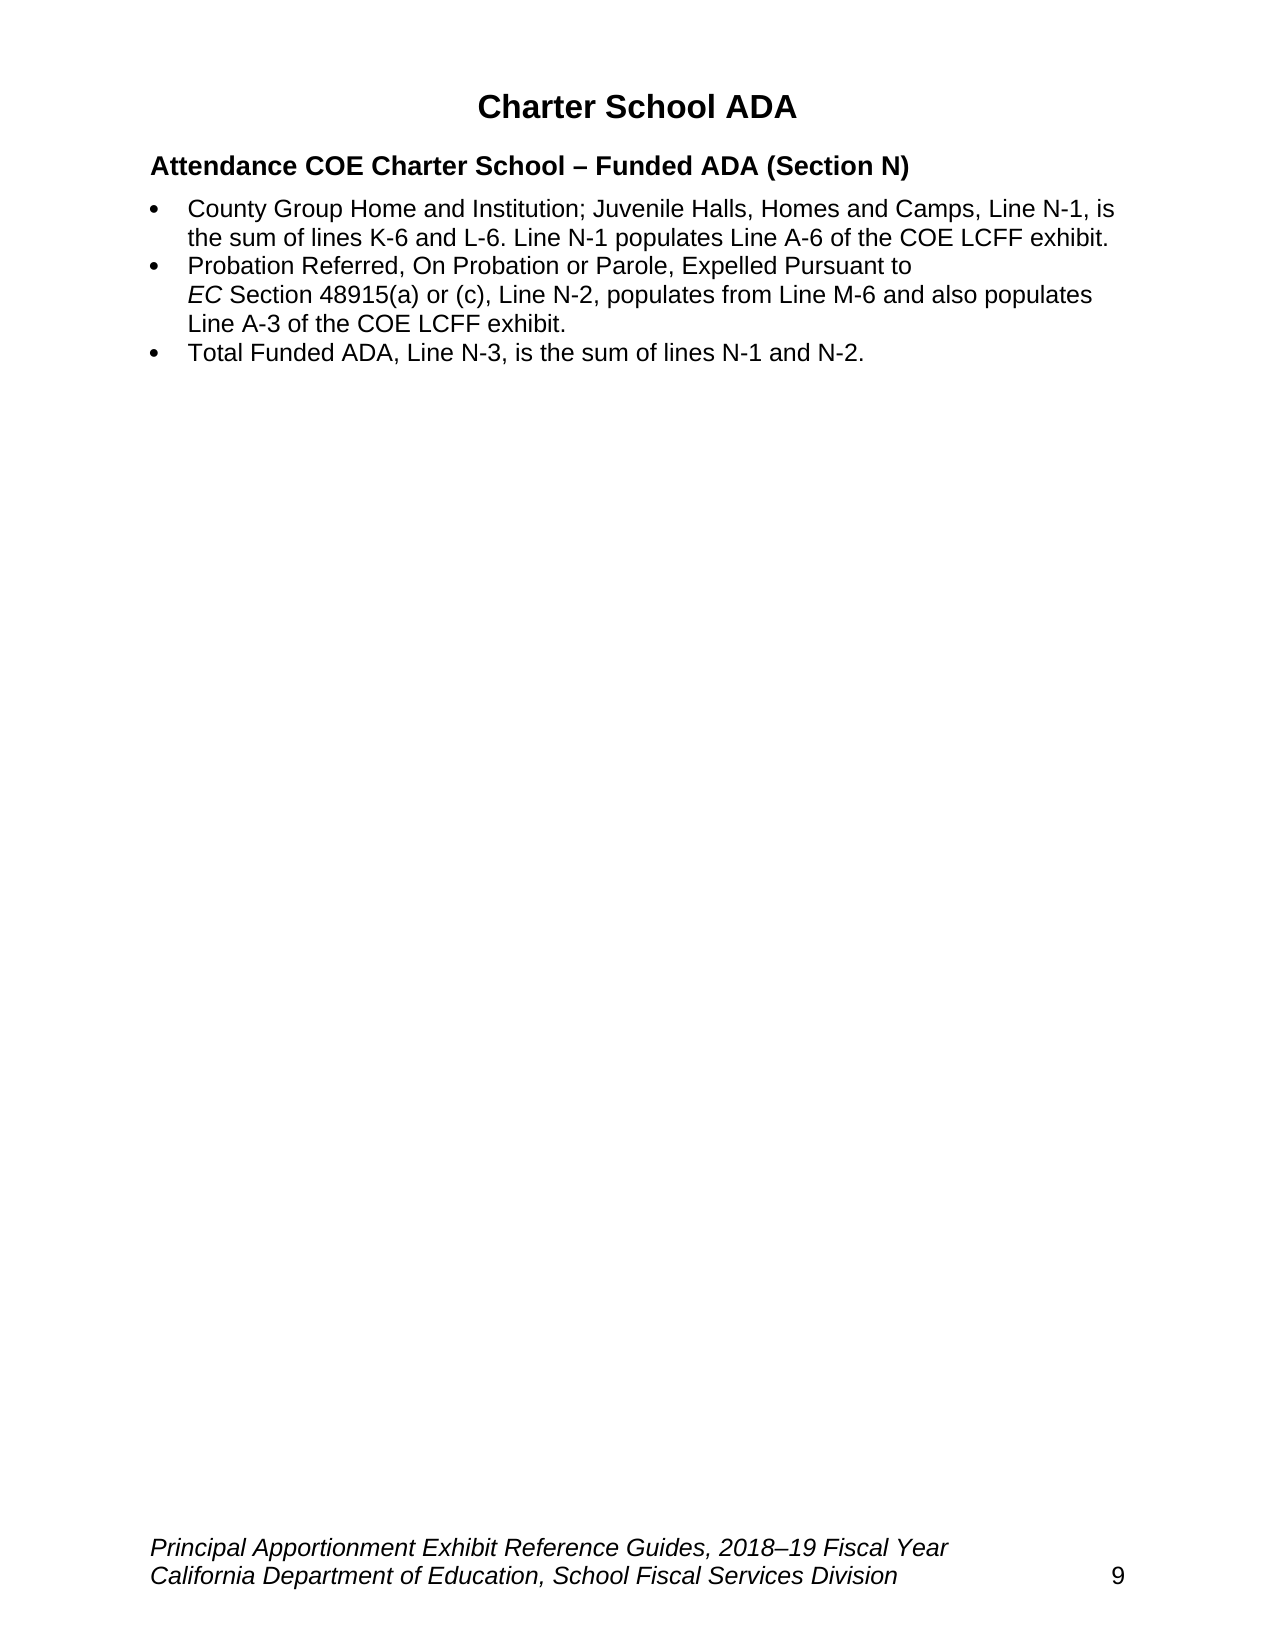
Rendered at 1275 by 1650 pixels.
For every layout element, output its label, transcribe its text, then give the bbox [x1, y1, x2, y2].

subtitle Attendance COE Charter School – Funded ADA (Section N) [150, 150, 1125, 181]
list Probation Referred, On Probation or Parole, Expelled Pursuant to EC Section 48915(a) or (c), Line N-2, populates from Line M-6 and also populates Line A-3 of the COE LCFF exhibit. [150, 251, 1125, 337]
list County Group Home and Institution; Juvenile Halls, Homes and Camps, Line N-1, is the sum of lines K-6 and L-6. Line N-1 populates Line A-6 of the COE LCFF exhibit. [150, 194, 1125, 251]
list Total Funded ADA, Line N-3, is the sum of lines N-1 and N-2. [150, 337, 1125, 366]
